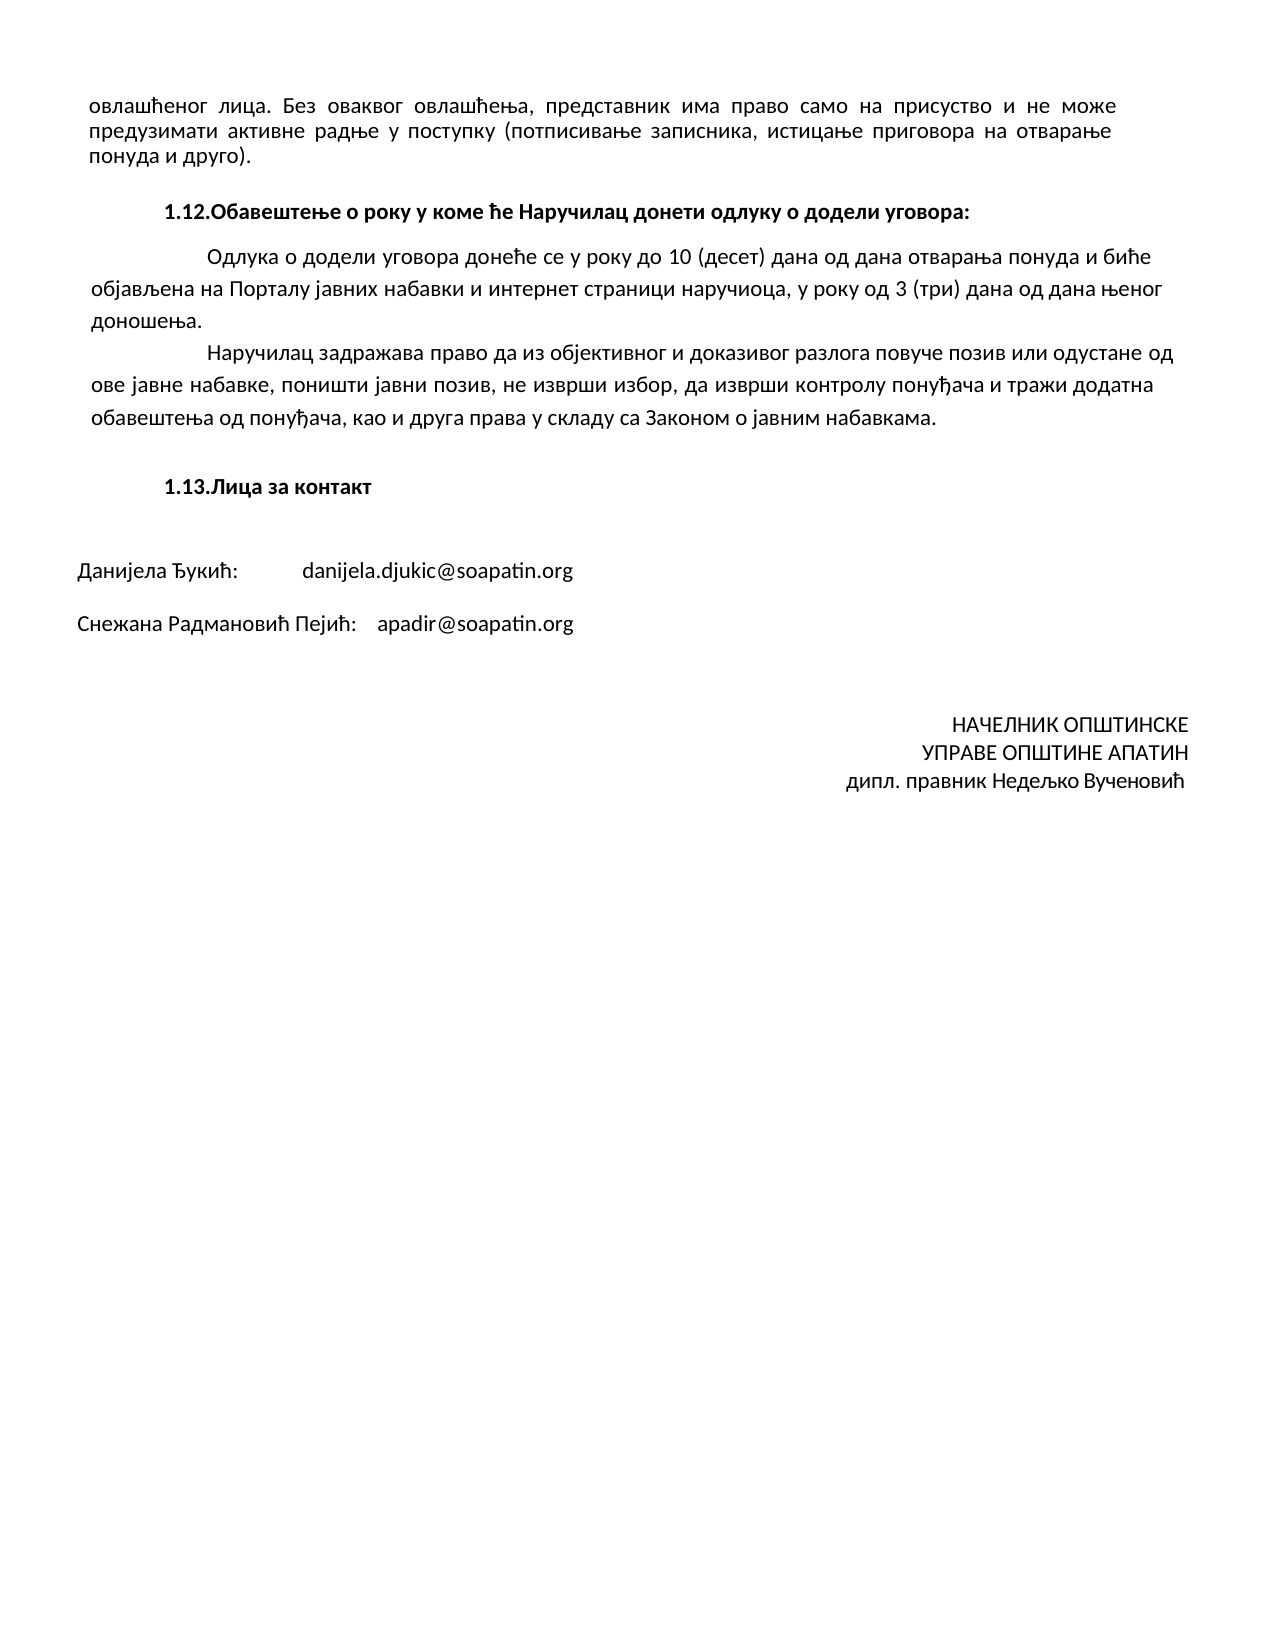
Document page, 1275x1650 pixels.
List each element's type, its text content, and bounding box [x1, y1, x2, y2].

text Снежана Радмановић Пејић: apadir@soapatin.org [77, 609, 1200, 637]
text 1.12.Обавештење о року у коме ће Наручилац донети одлуку о додели уговора: [164, 197, 1200, 225]
text Данијела Ђукић: danijela.djukic@soapatin.org [77, 556, 1198, 584]
text 1.13.Лица за контакт [164, 472, 1200, 500]
text понуда и друго). [89, 144, 271, 169]
text Наручилац задражава право да из објективног и доказивог разлога повуче позив или одустане од ове јавне набавке, поништи јавни позив, не изврши избор, да изврши контролу понуђача и тражи додатна обавештења од понуђача, као и друга права у складу са Законом о јавним набавкама. [91, 338, 1193, 431]
text НАЧЕЛНИК ОПШТИНСКЕ УПРАВЕ ОПШТИНЕ АПАТИН [846, 710, 1188, 766]
text Одлука о додели уговора донеће се у року до 10 (десет) дана од дана отварања понуда и биће објављена на Порталу јавних набавки и интернет страници наручиоца, у року од 3 (три) дана од дана њеног доношења. [91, 242, 1193, 334]
text овлашћеног лица. Без оваквог овлашћења, представник има право само на присуство и не може [89, 94, 1192, 119]
text предузимати активне радње у поступку (потписивање записника, истицање приговора на отварање [89, 119, 1192, 144]
text дипл. правник Недељко Вученовић [846, 766, 1188, 794]
